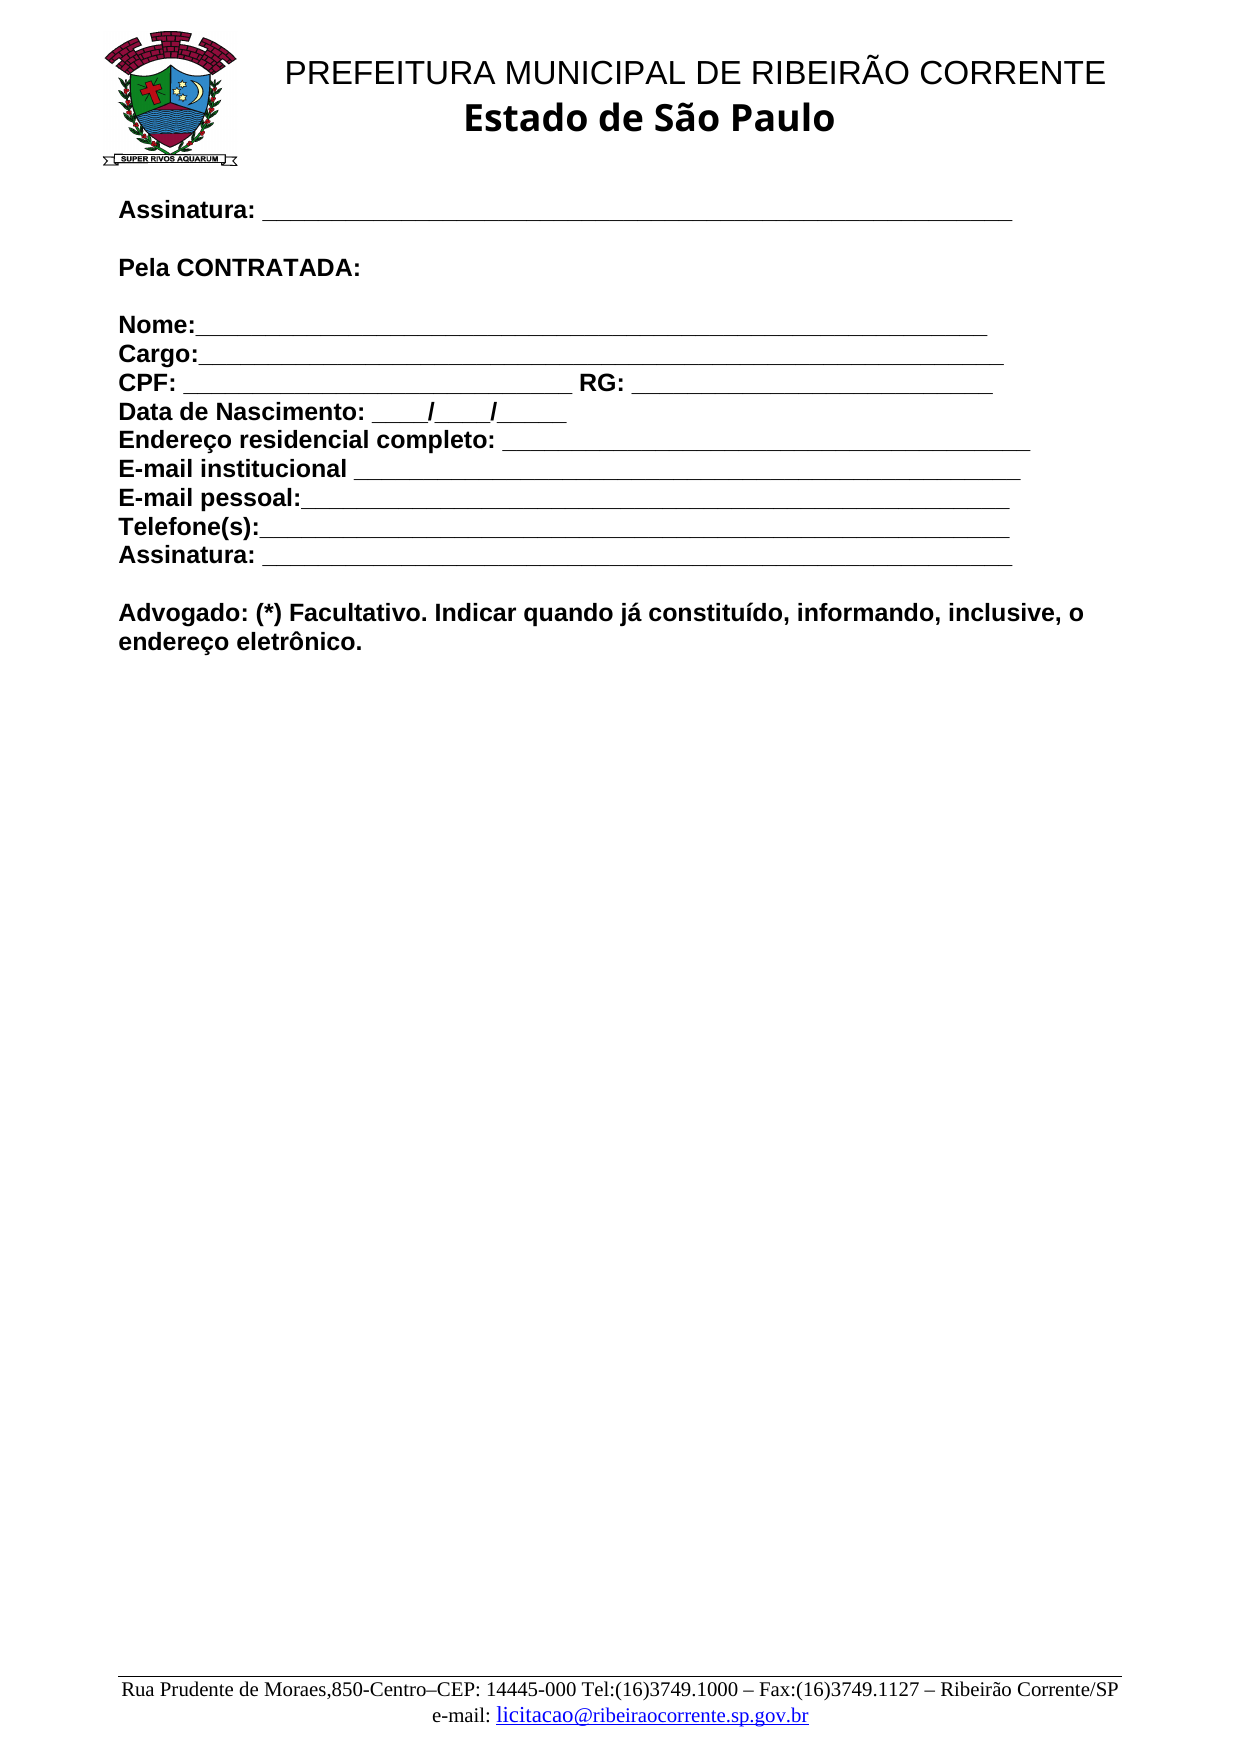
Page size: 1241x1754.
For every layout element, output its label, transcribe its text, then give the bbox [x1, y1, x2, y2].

text Advogado: (*) Facultativo. Indicar quando já constituído, informando, inclusive, o endereço eletrônico. [118, 598, 1122, 655]
text Pela CONTRATADA: [118, 253, 1122, 282]
text Assinatura: ______________________________________________________ [118, 195, 1122, 224]
text E-mail pessoal:___________________________________________________ Telefone(s):______________________________________________________ [118, 483, 1122, 540]
text Endereço residencial completo: ______________________________________ [118, 425, 1122, 454]
text E-mail institucional ________________________________________________ [118, 454, 1122, 483]
picture [102, 31, 238, 166]
text CPF: ____________________________ RG: __________________________ [118, 368, 1122, 397]
text Nome:_________________________________________________________ Cargo:__________________________________________________________ [118, 310, 1122, 368]
text Data de Nascimento: ____/____/_____ [118, 397, 1122, 425]
text Assinatura: ______________________________________________________ [118, 540, 1122, 569]
